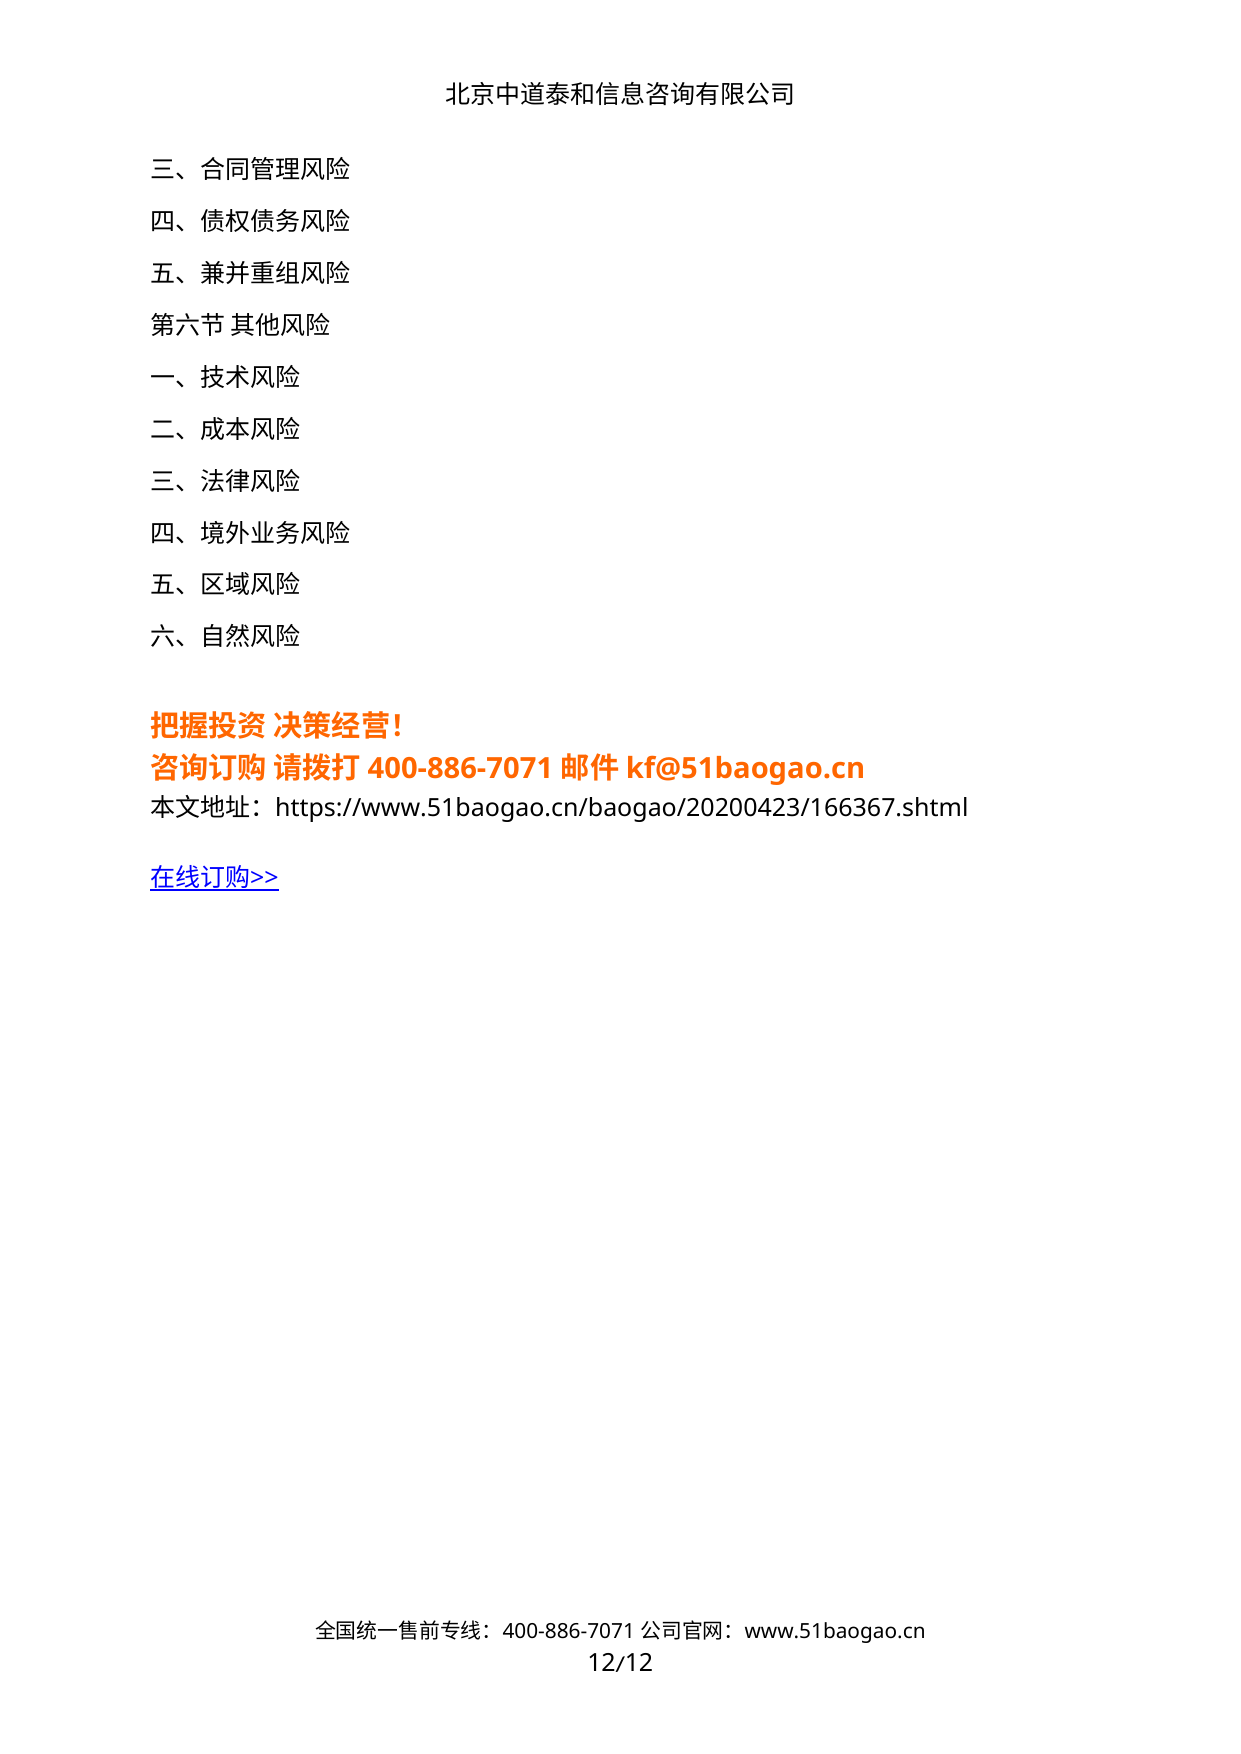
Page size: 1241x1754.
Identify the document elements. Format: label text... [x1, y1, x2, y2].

text 三、合同管理风险 [150, 150, 1090, 186]
text 六、自然风险 [150, 617, 1090, 653]
text 二、成本风险 [150, 409, 1090, 446]
text 在线订购>> [150, 824, 1090, 894]
text 五、区域风险 [150, 565, 1090, 601]
text 把握投资 决策经营！咨询订购 请拨打 400-886-7071 邮件 kf@51baogao.cn本文地址：https://www.51baogao.cn/baogao/20200423/166367.shtml [150, 669, 1090, 824]
text 第六节 其他风险 [150, 306, 1090, 342]
text 四、债权债务风险 [150, 202, 1090, 238]
text 三、法律风险 [150, 461, 1090, 497]
text 一、技术风险 [150, 357, 1090, 394]
text 四、境外业务风险 [150, 513, 1090, 549]
text 五、兼并重组风险 [150, 254, 1090, 290]
